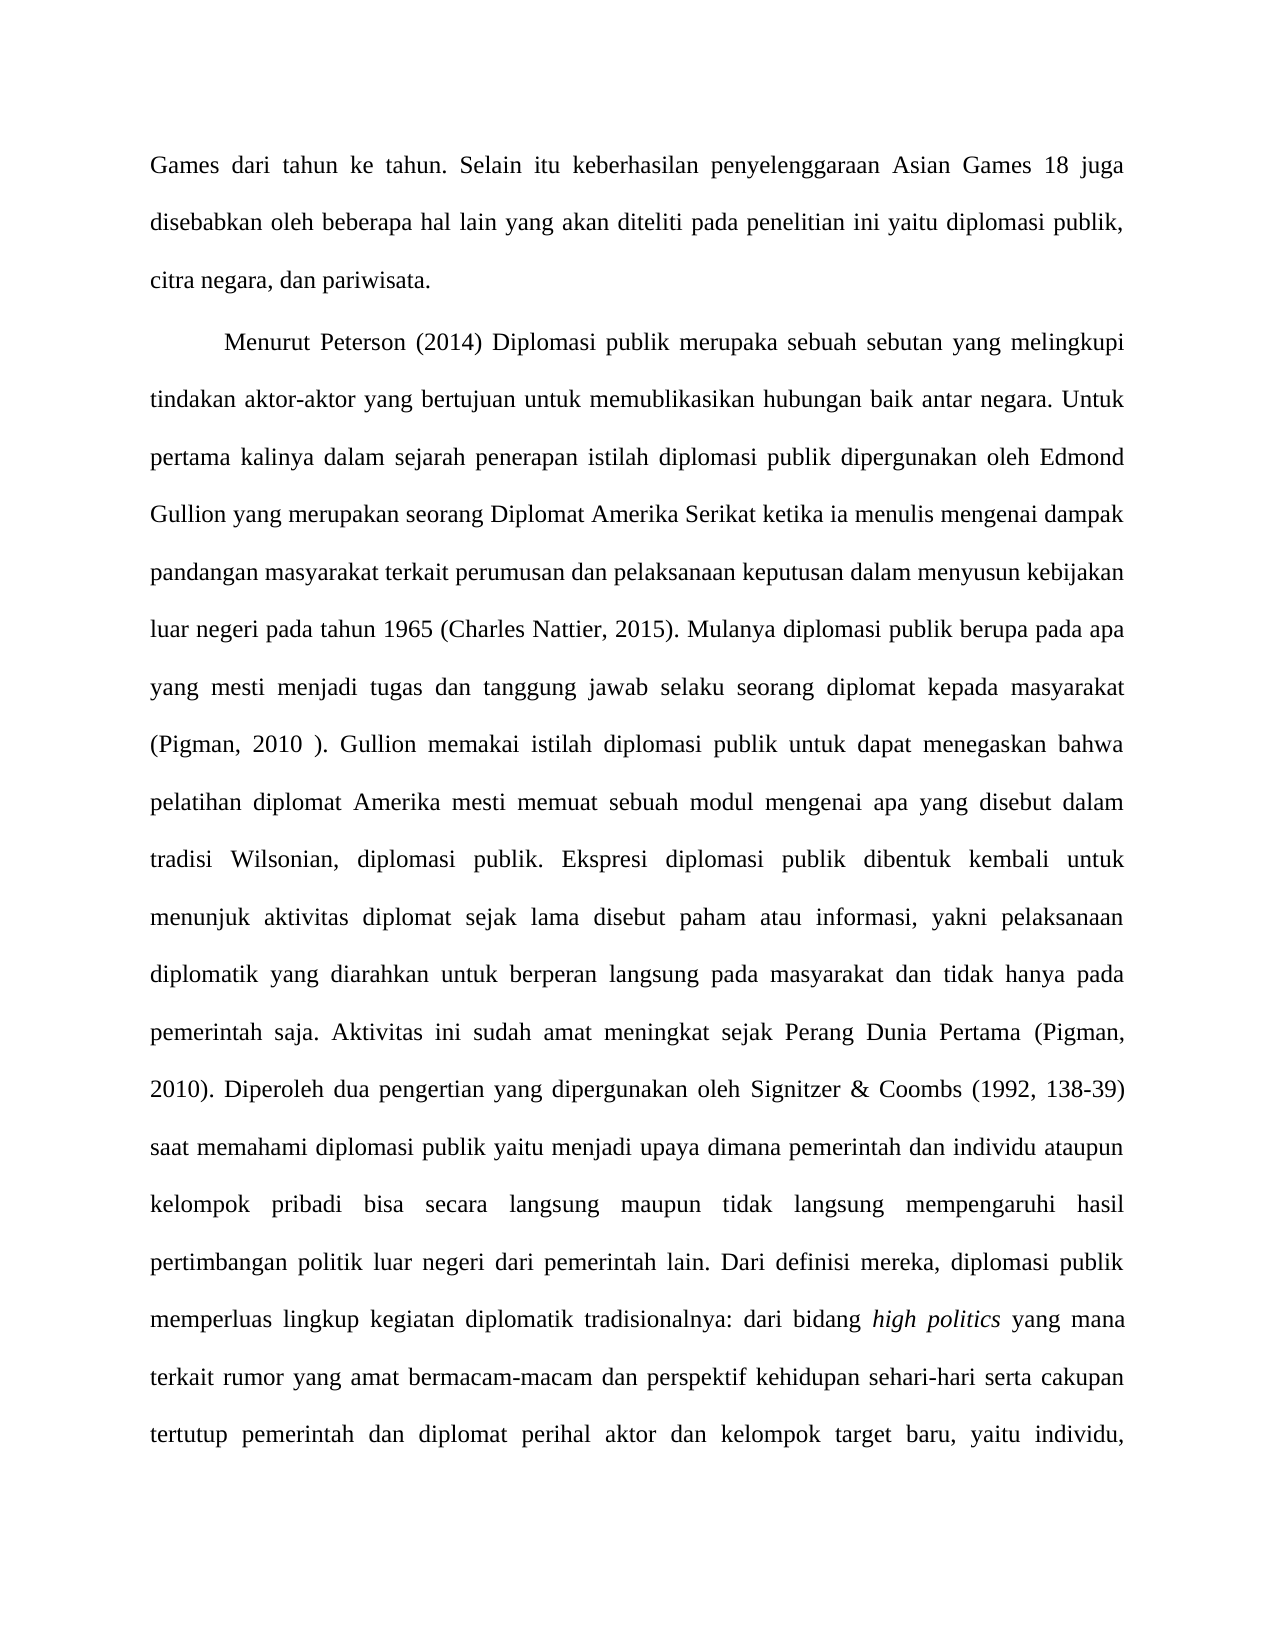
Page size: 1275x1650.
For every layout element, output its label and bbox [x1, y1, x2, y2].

text [150, 327, 1125, 1448]
text [150, 150, 1125, 294]
